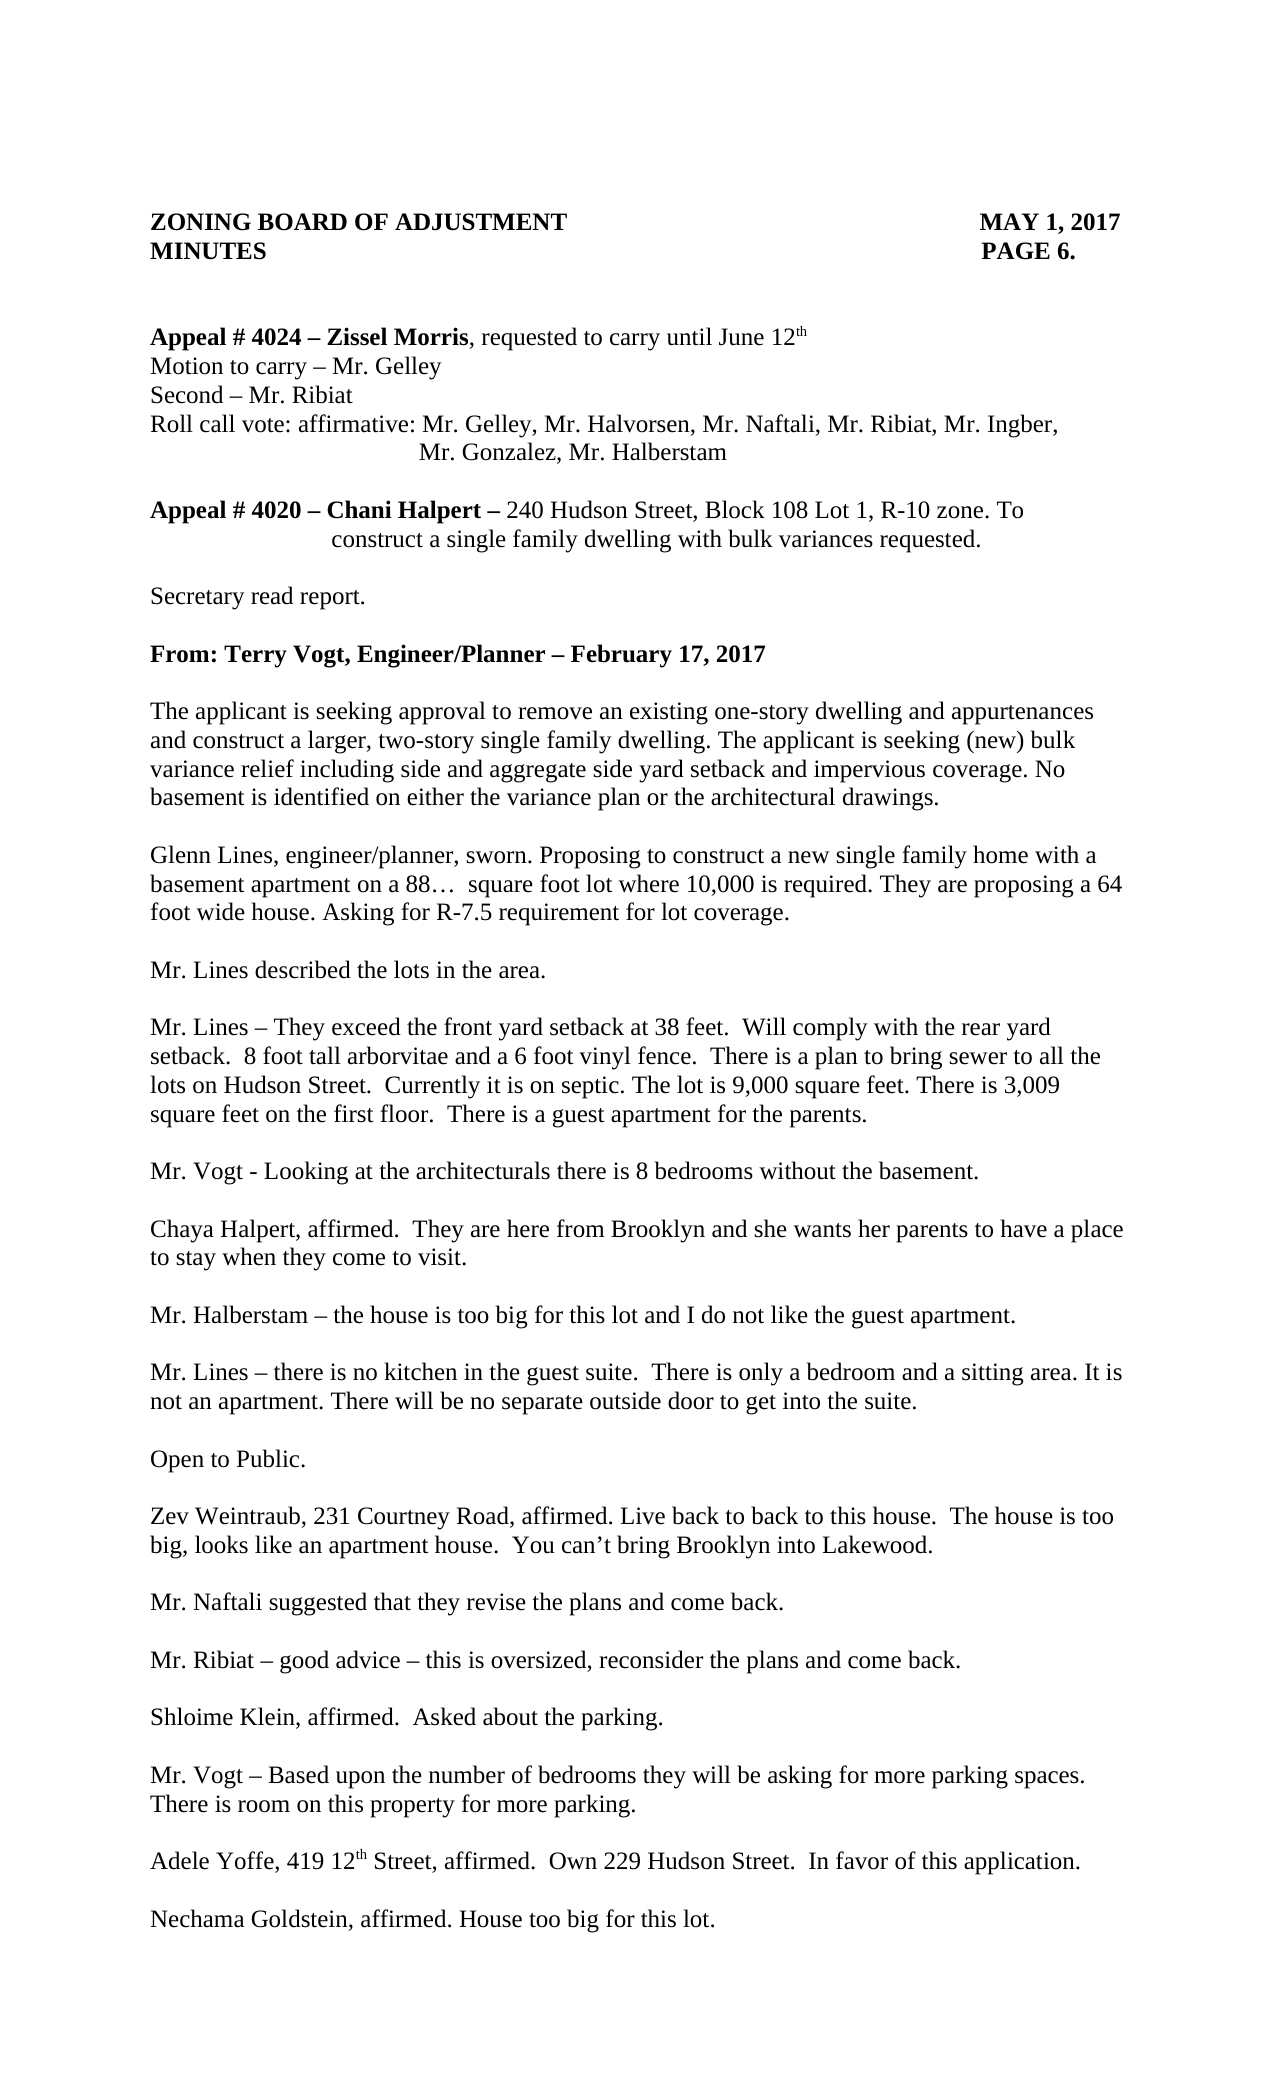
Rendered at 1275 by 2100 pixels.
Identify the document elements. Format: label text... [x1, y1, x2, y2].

text Mr. Ribiat – good advice – this is oversized, reconsider the plans and come back. [150, 1645, 1125, 1674]
text Mr. Gonzalez, Mr. Halberstam [150, 437, 1125, 466]
text Mr. Lines – They exceed the front yard setback at 38 feet. Will comply with the rear yard setback. 8 foot tall arborvitae and a 6 foot vinyl fence. There is a plan to bring sewer to all the lots on Hudson Street. Currently it is on septic. The lot is 9,000 square feet. There is 3,009 square feet on the first floor. There is a guest apartment for the parents. [150, 1012, 1125, 1127]
text Second – Mr. Ribiat [150, 380, 1125, 409]
text Nechama Goldstein, affirmed. House too big for this lot. [150, 1904, 1125, 1932]
text construct a single family dwelling with bulk variances requested. [150, 524, 1125, 552]
text Mr. Halberstam – the house is too big for this lot and I do not like the guest apartment. [150, 1300, 1125, 1329]
text Mr. Lines – there is no kitchen in the guest suite. There is only a bedroom and a sitting area. It is not an apartment. There will be no separate outside door to get into the suite. [150, 1357, 1125, 1415]
text Roll call vote: affirmative: Mr. Gelley, Mr. Halvorsen, Mr. Naftali, Mr. Ribiat, Mr. Ingber, [150, 409, 1125, 437]
text Open to Public. [150, 1444, 1125, 1472]
text Mr. Vogt - Looking at the architecturals there is 8 bedrooms without the basement. [150, 1156, 1125, 1185]
text ZONING BOARD OF ADJUSTMENT MAY 1, 2017 [150, 207, 1125, 236]
text Mr. Naftali suggested that they revise the plans and come back. [150, 1587, 1125, 1616]
text Shloime Klein, affirmed. Asked about the parking. [150, 1702, 1125, 1731]
text Secretary read report. [150, 581, 1125, 610]
text Adele Yoffe, 419 12th Street, affirmed. Own 229 Hudson Street. In favor of this application. [150, 1846, 1125, 1875]
text The applicant is seeking approval to remove an existing one-story dwelling and appurtenances and construct a larger, two-story single family dwelling. The applicant is seeking (new) bulk variance relief including side and aggregate side yard setback and impervious coverage. No basement is identified on either the variance plan or the architectural drawings. [150, 696, 1125, 811]
text Mr. Vogt – Based upon the number of bedrooms they will be asking for more parking spaces. There is room on this property for more parking. [150, 1760, 1125, 1817]
text From: Terry Vogt, Engineer/Planner – February 17, 2017 [150, 639, 1125, 667]
text Appeal # 4024 – Zissel Morris, requested to carry until June 12th [150, 322, 1125, 351]
text Zev Weintraub, 231 Courtney Road, affirmed. Live back to back to this house. The house is too big, looks like an apartment house. You can’t bring Brooklyn into Lakewood. [150, 1501, 1125, 1559]
text Appeal # 4020 – Chani Halpert – 240 Hudson Street, Block 108 Lot 1, R-10 zone. To [150, 495, 1125, 524]
text Mr. Lines described the lots in the area. [150, 955, 1125, 984]
text Motion to carry – Mr. Gelley [150, 351, 1125, 380]
text Glenn Lines, engineer/planner, sworn. Proposing to construct a new single family home with a basement apartment on a 88… square foot lot where 10,000 is required. They are proposing a 64 foot wide house. Asking for R-7.5 requirement for lot coverage. [150, 840, 1125, 926]
text MINUTES PAGE 6. [150, 236, 1125, 265]
text Chaya Halpert, affirmed. They are here from Brooklyn and she wants her parents to have a place to stay when they come to visit. [150, 1214, 1125, 1271]
